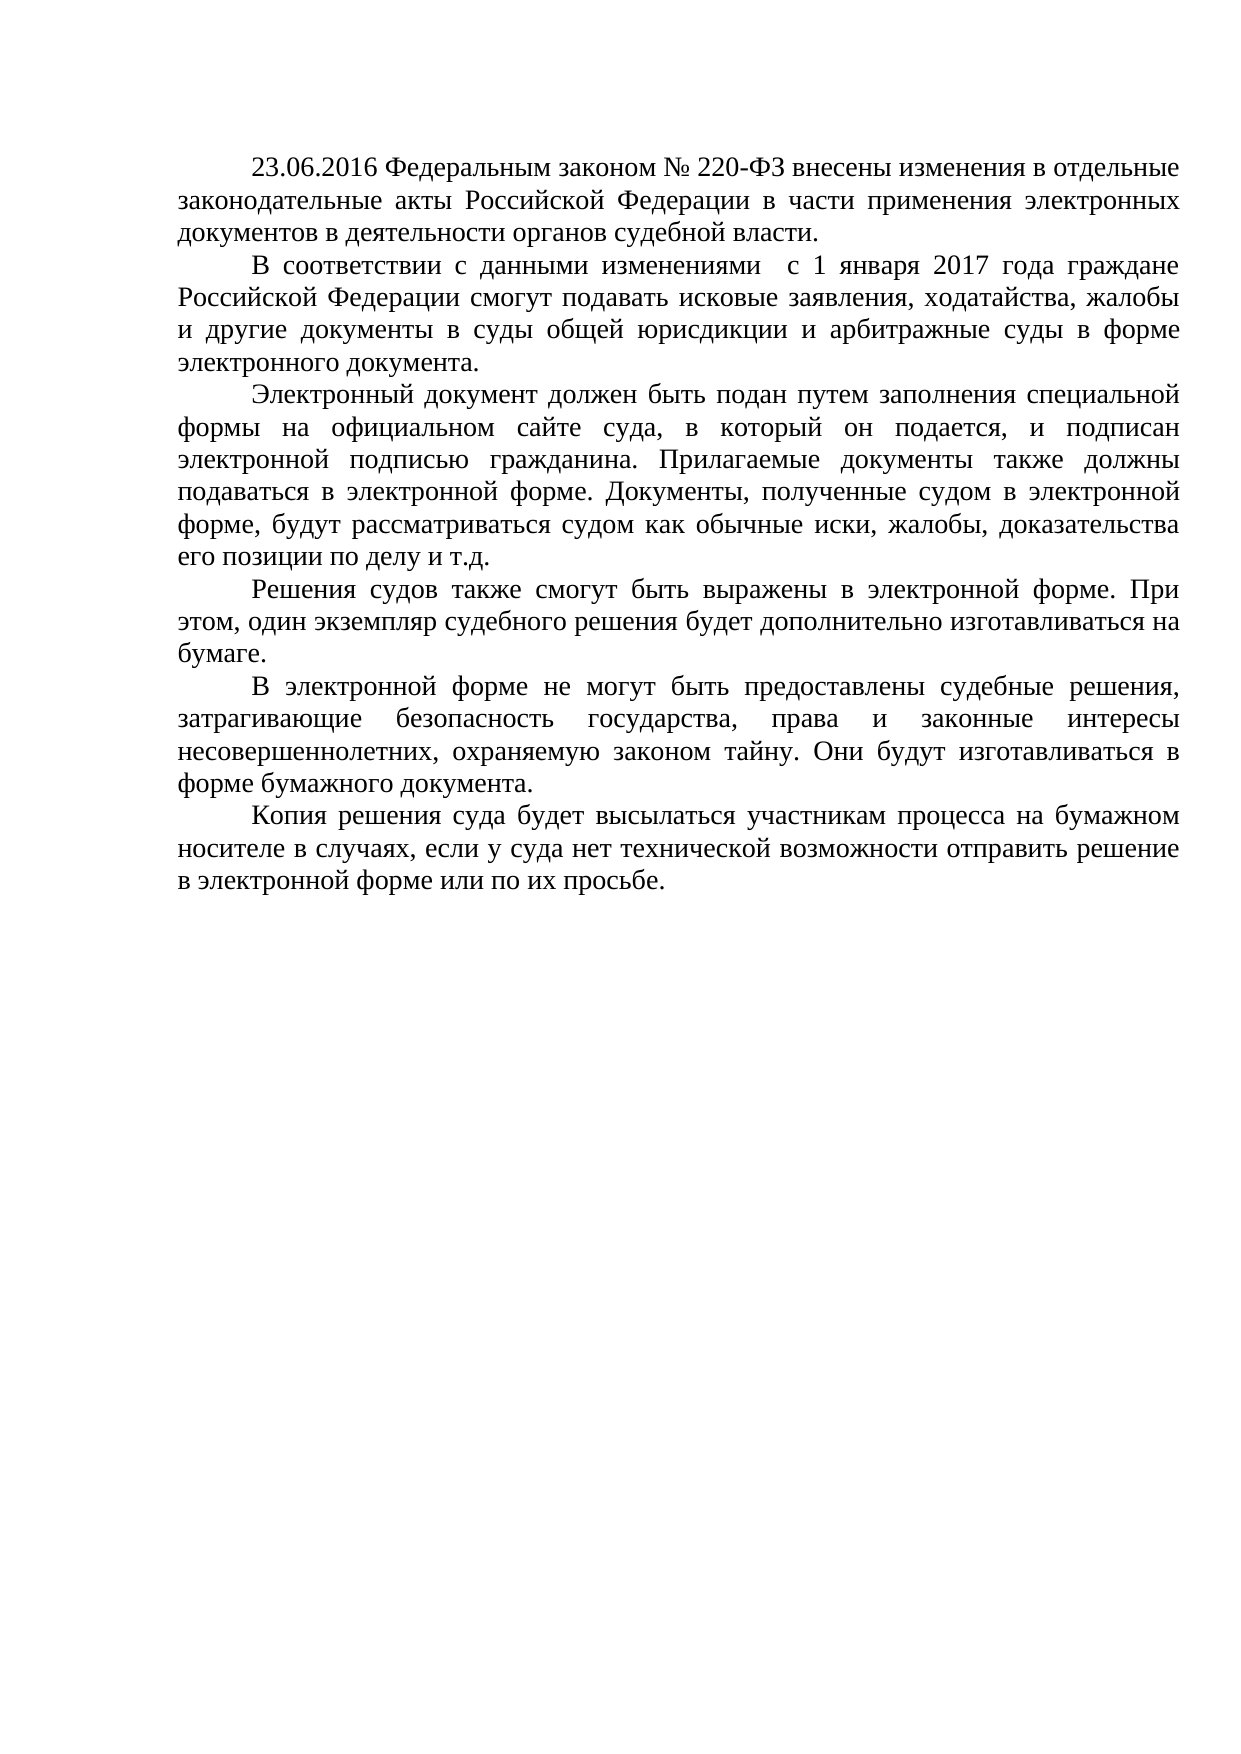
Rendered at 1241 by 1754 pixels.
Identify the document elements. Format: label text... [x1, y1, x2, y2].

text В соответствии с данными изменениями с 1 января 2017 года граждане Российской Федерации смогут подавать исковые заявления, ходатайства, жалобы и другие документы в суды общей юрисдикции и арбитражные суды в форме электронного документа. [177, 248, 1181, 377]
text В электронной форме не могут быть предоставлены судебные решения, затрагивающие безопасность государства, права и законные интересы несовершеннолетних, охраняемую законом тайну. Они будут изготавливаться в форме бумажного документа. [177, 669, 1181, 798]
text Копия решения суда будет высылаться участникам процесса на бумажном носителе в случаях, если у суда нет технической возможности отправить решение в электронной форме или по их просьбе. [177, 798, 1181, 896]
text 23.06.2016 Федеральным законом № 220-ФЗ внесены изменения в отдельные законодательные акты Российской Федерации в части применения электронных документов в деятельности органов судебной власти. [177, 151, 1181, 248]
text Решения судов также смогут быть выражены в электронной форме. При этом, один экземпляр судебного решения будет дополнительно изготавливаться на бумаге. [177, 572, 1181, 669]
text Электронный документ должен быть подан путем заполнения специальной формы на официальном сайте суда, в который он подается, и подписан электронной подписью гражданина. Прилагаемые документы также должны подаваться в электронной форме. Документы, полученные судом в электронной форме, будут рассматриваться судом как обычные иски, жалобы, доказательства его позиции по делу и т.д. [177, 377, 1181, 572]
